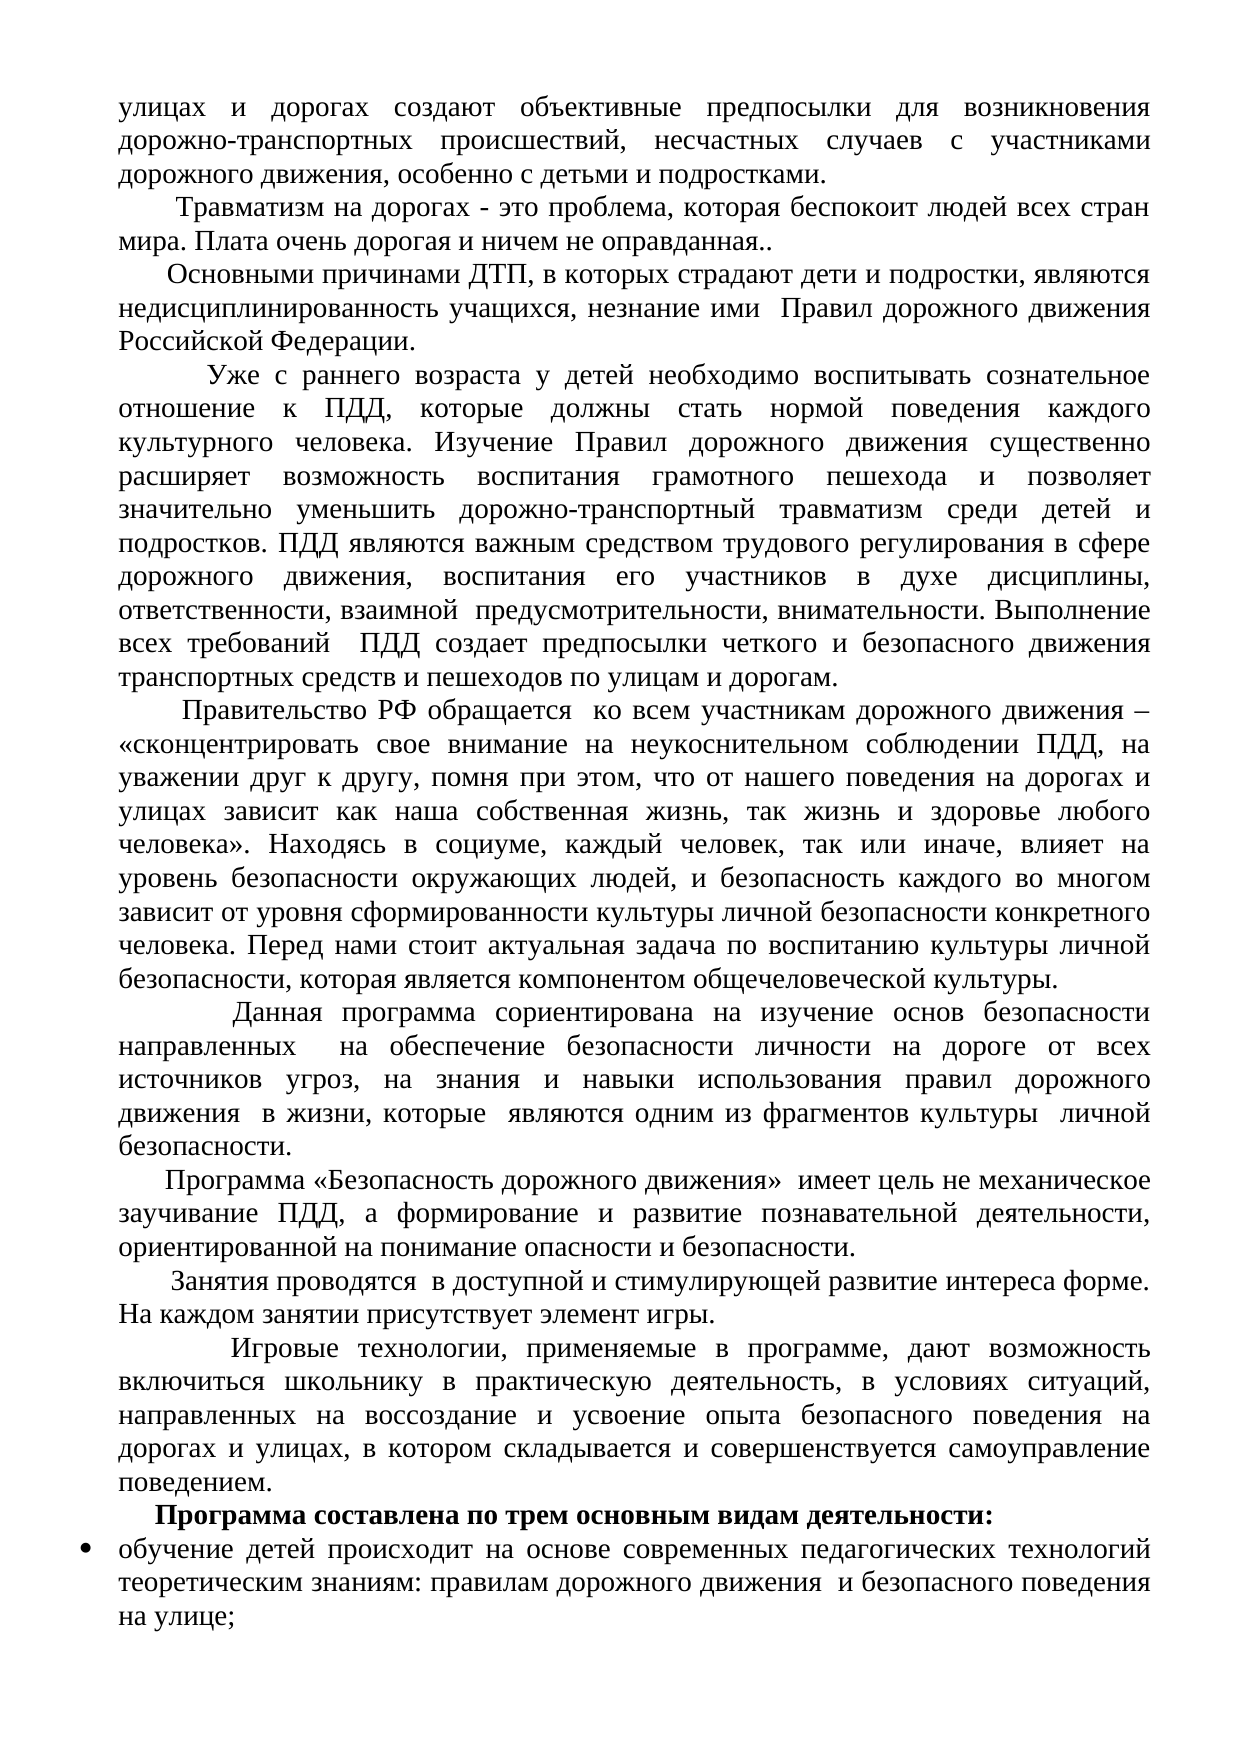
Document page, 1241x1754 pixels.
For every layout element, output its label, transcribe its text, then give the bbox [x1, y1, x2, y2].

text Данная программа сориентирована на изучение основ безопасности направленных на обеспечение безопасности личности на дороге от всех источников угроз, на знания и навыки использования правил дорожного движения в жизни, которые являются одним из фрагментов культуры личной безопасности. [118, 994, 1152, 1162]
text Занятия проводятся в доступной и стимулирующей развитие интереса форме. На каждом занятии присутствует элемент игры. [118, 1263, 1152, 1330]
text Уже с раннего возраста у детей необходимо воспитывать сознательное отношение к ПДД, которые должны стать нормой поведения каждого культурного человека. Изучение Правил дорожного движения существенно расширяет возможность воспитания грамотного пешехода и позволяет значительно уменьшить дорожно-транспортный травматизм среди детей и подростков. ПДД являются важным средством трудового регулирования в сфере дорожного движения, воспитания его участников в духе дисциплины, ответственности, взаимной предусмотрительности, внимательности. Выполнение всех требований ПДД создает предпосылки четкого и безопасного движения транспортных средств и пешеходов по улицам и дорогам. [118, 357, 1152, 692]
text Травматизм на дорогах - это проблема, которая беспокоит людей всех стран мира. Плата очень дорогая и ничем не оправданная.. [118, 189, 1152, 256]
text Программа составлена по трем основным видам деятельности: [118, 1497, 1152, 1531]
text Правительство РФ обращается ко всем участникам дорожного движения – «сконцентрировать свое внимание на неукоснительном соблюдении ПДД, на уважении друг к другу, помня при этом, что от нашего поведения на дорогах и улицах зависит как наша собственная жизнь, так жизнь и здоровье любого человека». Находясь в социуме, каждый человек, так или иначе, влияет на уровень безопасности окружающих людей, и безопасность каждого во многом зависит от уровня сформированности культуры личной безопасности конкретного человека. Перед нами стоит актуальная задача по воспитанию культуры личной безопасности, которая является компонентом общечеловеческой культуры. [118, 692, 1152, 994]
text Основными причинами ДТП, в которых страдают дети и подростки, являются недисциплинированность учащихся, незнание ими Правил дорожного движения Российской Федерации. [118, 256, 1152, 357]
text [118, 89, 1152, 189]
text Программа «Безопасность дорожного движения» имеет цель не механическое заучивание ПДД, а формирование и развитие познавательной деятельности, ориентированной на понимание опасности и безопасности. [118, 1162, 1152, 1263]
text Игровые технологии, применяемые в программе, дают возможность включиться школьнику в практическую деятельность, в условиях ситуаций, направленных на воссоздание и усвоение опыта безопасного поведения на дорогах и улицах, в котором складывается и совершенствуется самоуправление поведением. [118, 1330, 1152, 1497]
list обучение детей происходит на основе современных педагогических технологий теоретическим знаниям: правилам дорожного движения и безопасного поведения на улице; [81, 1531, 1152, 1632]
